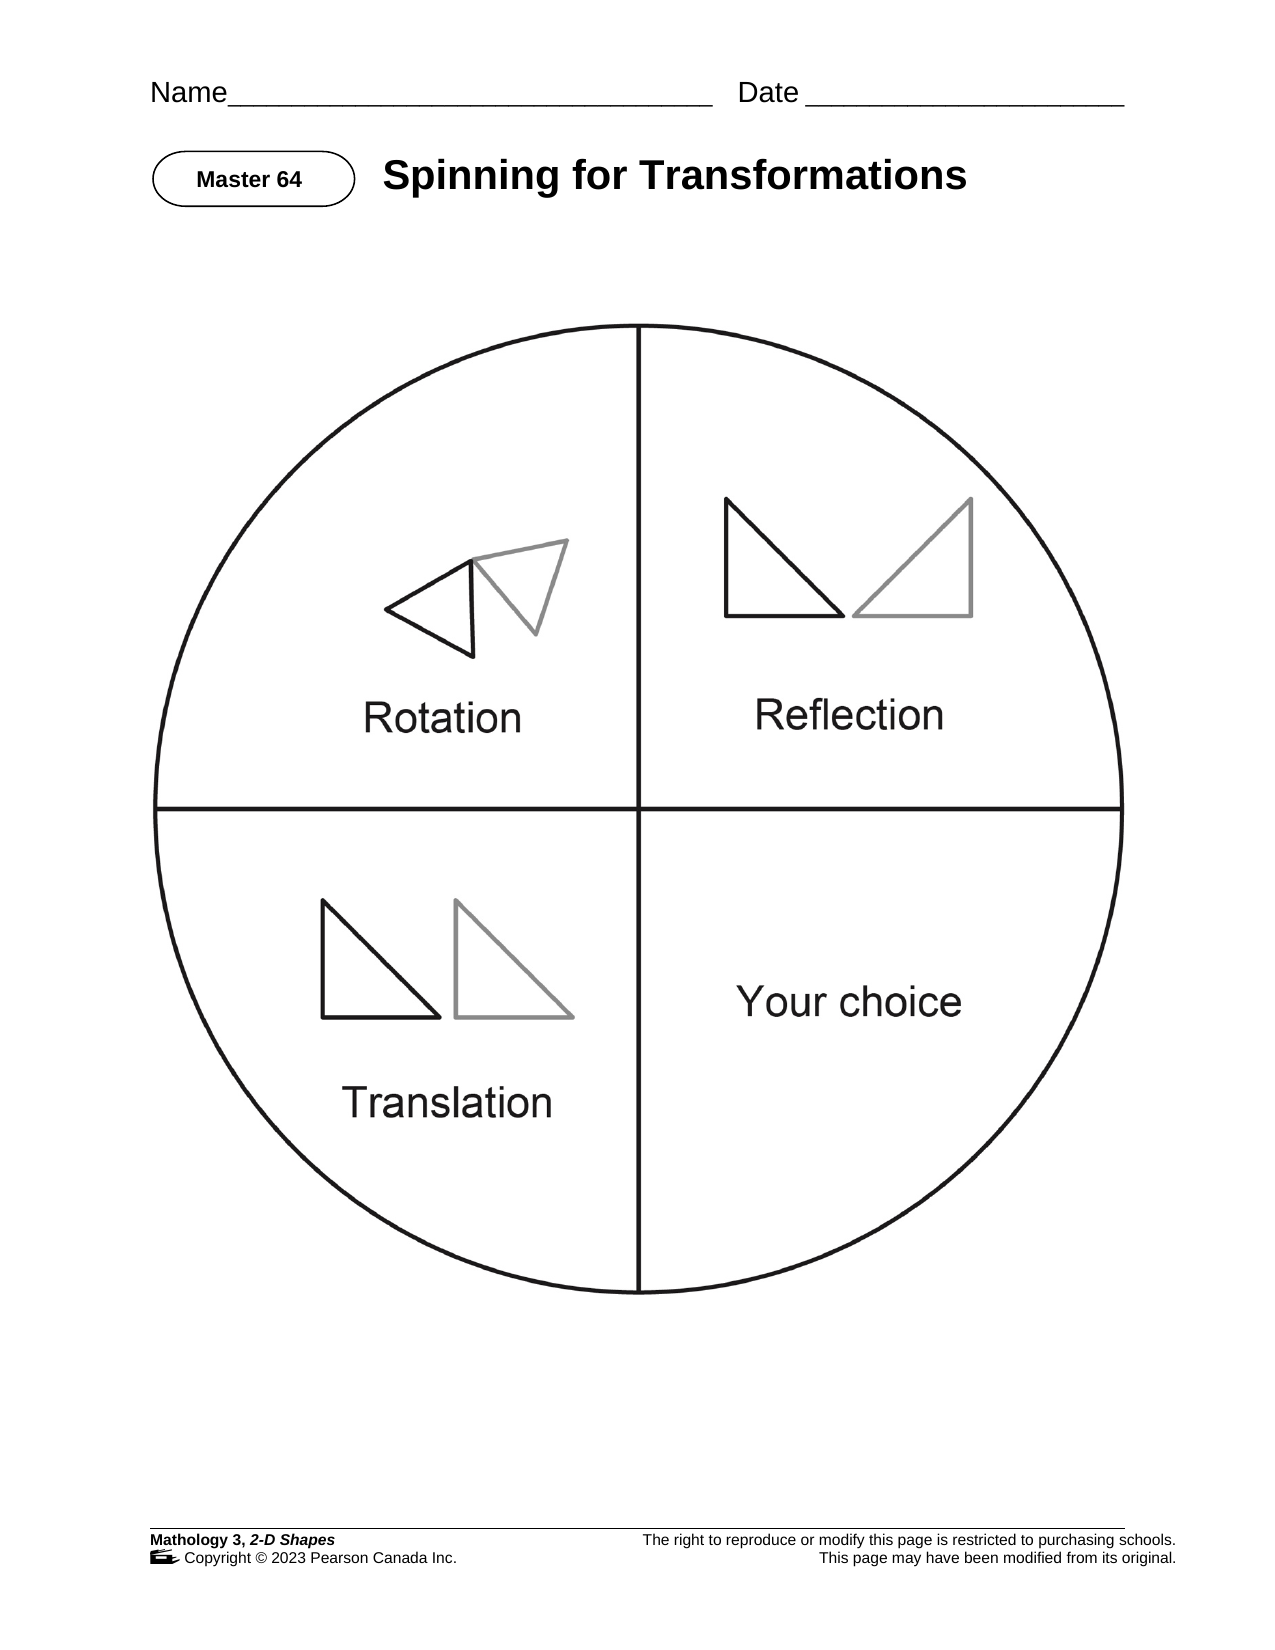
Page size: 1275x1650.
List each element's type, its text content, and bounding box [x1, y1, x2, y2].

picture [150, 1549, 180, 1564]
text Spinning for Transformations [328, 150, 1125, 198]
picture [150, 320, 1125, 1296]
